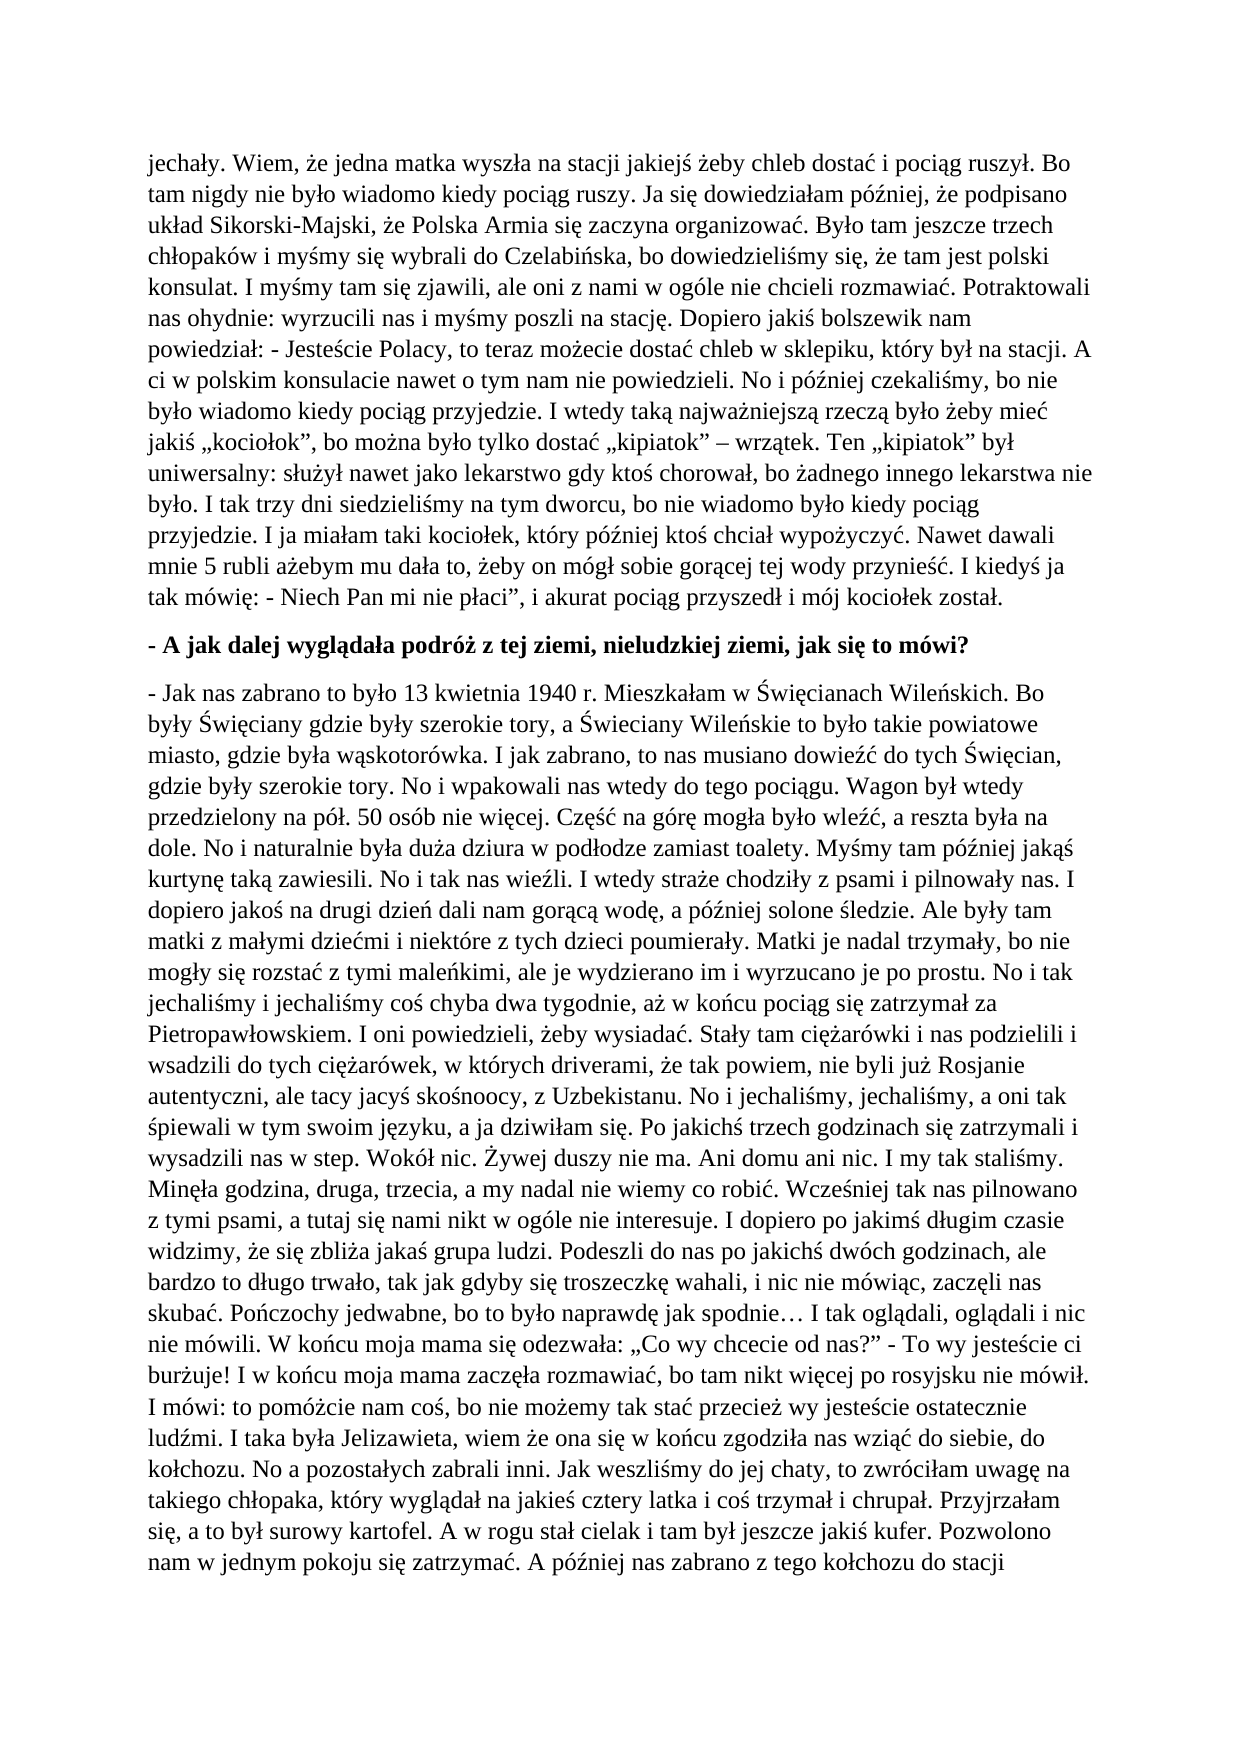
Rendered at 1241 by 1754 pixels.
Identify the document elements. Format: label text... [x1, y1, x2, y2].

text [148, 678, 1093, 1576]
text - A jak dalej wyglądała podróż z tej ziemi, nieludzkiej ziemi, jak się to mówi? [148, 630, 1093, 659]
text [148, 148, 1093, 611]
